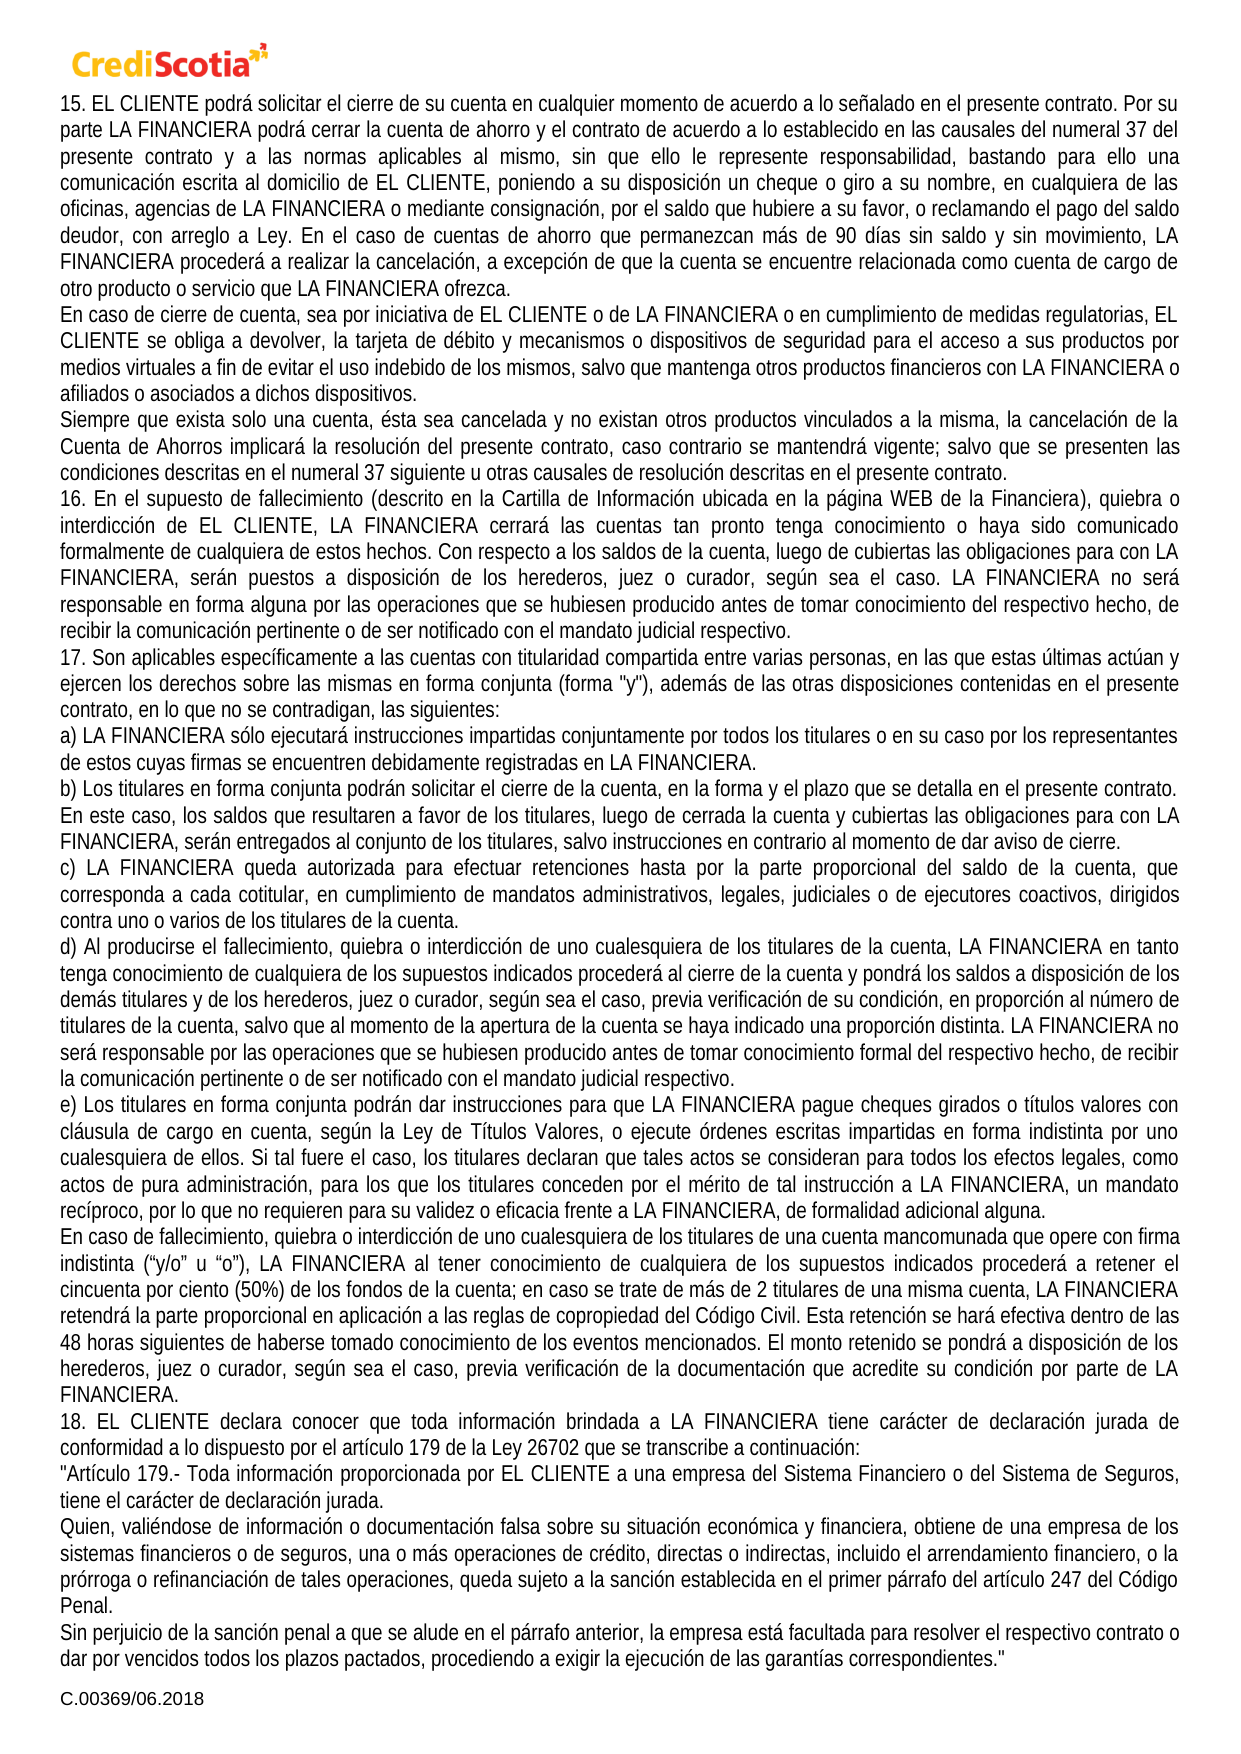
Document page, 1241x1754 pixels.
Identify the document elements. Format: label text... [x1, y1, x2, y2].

text e) Los titulares en forma conjunta podrán dar instrucciones para que pague cheques girados o títulos valores con cláusula de cargo en cuenta, según de Títulos Valores, o ejecute órdenes escritas impartidas en forma indistinta por uno cualesquiera de ellos. Si tal fuere el caso, los titulares declaran que tales actos se consideran para todos los efectos legales, como actos de pura administración, para los que los titulares conceden por el mérito de tal instrucción a LA FINANCIERA, un mandato recíproco, por lo que no requieren para su validez o eficacia frente a LA FINANCIERA, de formalidad adicional alguna. [60, 1091, 1180, 1223]
text Siempre que exista solo una cuenta, ésta sea cancelada y no existan otros productos vinculados a la misma, la cancelación de la Cuenta de Ahorros implicará la resolución del presente contrato, caso contrario se mantendrá vigente; salvo que se presenten las condiciones descritas en el numeral 37 siguiente u otras causales de resolución descritas en el presente contrato. [60, 406, 1180, 485]
text d) Al producirse el fallecimiento, quiebra o interdicción de uno cualesquiera de los titulares de la cuenta, LA FINANCIERA en tanto tenga conocimiento de cualquiera de los supuestos indicados procederá al cierre de la cuenta y pondrá los saldos a disposición de los demás titulares y de los herederos, juez o curador, según sea el caso, previa verificación de su condición, en proporción al número de titulares de la cuenta, salvo que al momento de la apertura de la cuenta se haya indicado una proporción distinta. LA FINANCIERA no será responsable por las operaciones que se hubiesen producido antes de tomar conocimiento formal del respectivo hecho, de recibir la comunicación pertinente o de ser notificado con el mandato judicial respectivo. [60, 933, 1180, 1091]
text b) Los titulares en forma conjunta podrán solicitar el cierre de la cuenta, en la forma y el plazo que se detalla en el presente contrato. En este caso, los saldos que resultaren a favor de los titulares, luego de cerrada la cuenta y cubiertas las obligaciones para con LA FINANCIERA, serán entregados al conjunto de los titulares, salvo instrucciones en contrario al momento de dar aviso de cierre. [60, 775, 1180, 854]
picture [60, 30, 277, 90]
text 16. En el supuesto de fallecimiento (descrito en la Cartilla de Información ubicada en la página WEB de la Financiera), quiebra o interdicción de EL CLIENTE, LA FINANCIERA cerrará las cuentas tan pronto tenga conocimiento o haya sido comunicado formalmente de cualquiera de estos hechos. Con respecto a los saldos de la cuenta, luego de cubiertas las obligaciones para con LA FINANCIERA, serán puestos a disposición de los herederos, juez o curador, según sea el caso. LA FINANCIERA no será responsable en forma alguna por las operaciones que se hubiesen producido antes de tomar conocimiento del respectivo hecho, de recibir la comunicación pertinente o de ser notificado con el mandato judicial respectivo. [60, 485, 1180, 643]
text Quien, valiéndose de información o documentación falsa sobre su situación económica y financiera, obtiene de una empresa de los sistemas financieros o de seguros, una o más operaciones de crédito, directas o indirectas, incluido el arrendamiento financiero, o la prórroga o refinanciación de tales operaciones, queda sujeto a la sanción establecida en el primer párrafo del artículo 247 del Código Penal. [60, 1513, 1180, 1618]
text c) queda autorizada para efectuar retenciones hasta por la parte proporcional del saldo de la cuenta, que corresponda a cada cotitular, en cumplimiento de mandatos administrativos, legales, judiciales o de ejecutores coactivos, dirigidos contra uno o varios de los titulares de la cuenta. [60, 854, 1180, 933]
text En caso de fallecimiento, quiebra o interdicción de uno cualesquiera de los titulares de una cuenta mancomunada que opere con firma indistinta (“y/o” u “o”), al tener conocimiento de cualquiera de los supuestos indicados procederá a retener el cincuenta por ciento (50%) de los fondos de la cuenta; en caso se trate de más de 2 titulares de una misma cuenta, retendrá la parte proporcional en aplicación a las reglas de copropiedad del Código Civil. Esta retención se hará efectiva dentro de las 48 horas siguientes de haberse tomado conocimiento de los eventos mencionados. El monto retenido se pondrá a disposición de los herederos, juez o curador, según sea el caso, previa verificación de la documentación que acredite su condición por parte de LA FINANCIERA. [60, 1223, 1180, 1408]
text 18. EL CLIENTE declara conocer que toda información brindada a LA FINANCIERA tiene carácter de declaración jurada de conformidad a lo dispuesto por el artículo 179 de la Ley 26702 que se transcribe a continuación: [60, 1408, 1180, 1460]
text Sin perjuicio de la sanción penal a que se alude en el párrafo anterior, la empresa está facultada para resolver el respectivo contrato o dar por vencidos todos los plazos pactados, procediendo a exigir la ejecución de las garantías correspondientes." [60, 1618, 1180, 1671]
text "Artículo 179.- Toda información proporcionada por EL CLIENTE a una empresa del Sistema Financiero o del Sistema de Seguros, tiene el carácter de declaración jurada. [60, 1460, 1180, 1513]
text 17. Son aplicables específicamente a las cuentas con titularidad compartida entre varias personas, en las que estas últimas actúan y ejercen los derechos sobre las mismas en forma conjunta (forma "y"), además de las otras disposiciones contenidas en el presente contrato, en lo que no se contradigan, las siguientes: [60, 643, 1180, 722]
text a) LA FINANCIERA sólo ejecutará instrucciones impartidas conjuntamente por todos los titulares o en su caso por los representantes de estos cuyas firmas se encuentren debidamente registradas en LA FINANCIERA. [60, 722, 1180, 775]
text 15. EL CLIENTE podrá solicitar el cierre de su cuenta en cualquier momento de acuerdo a lo señalado en el presente contrato. Por su parte LA FINANCIERA podrá cerrar la cuenta de ahorro y el contrato de acuerdo a lo establecido en las causales del numeral 37 del presente contrato y a las normas aplicables al mismo, sin que ello le represente responsabilidad, bastando para ello una comunicación escrita al domicilio de EL CLIENTE, poniendo a su disposición un cheque o giro a su nombre, en cualquiera de las oficinas, agencias de LA FINANCIERA o mediante consignación, por el saldo que hubiere a su favor, o reclamando el pago del saldo deudor, con arreglo a Ley. En el caso de cuentas de ahorro que permanezcan más de 90 días sin saldo y sin movimiento, LA FINANCIERA procederá a realizar la cancelación, a excepción de que la cuenta se encuentre relacionada como cuenta de cargo de otro producto o servicio que LA FINANCIERA ofrezca. [60, 90, 1180, 301]
text En caso de cierre de cuenta, sea por iniciativa de EL CLIENTE o de LA FINANCIERA o en cumplimiento de medidas regulatorias, EL CLIENTE se obliga a devolver, la tarjeta de débito y mecanismos o dispositivos de seguridad para el acceso a sus productos por medios virtuales a fin de evitar el uso indebido de los mismos, salvo que mantenga otros productos financieros con LA FINANCIERA o afiliados o asociados a dichos dispositivos. [60, 301, 1180, 406]
